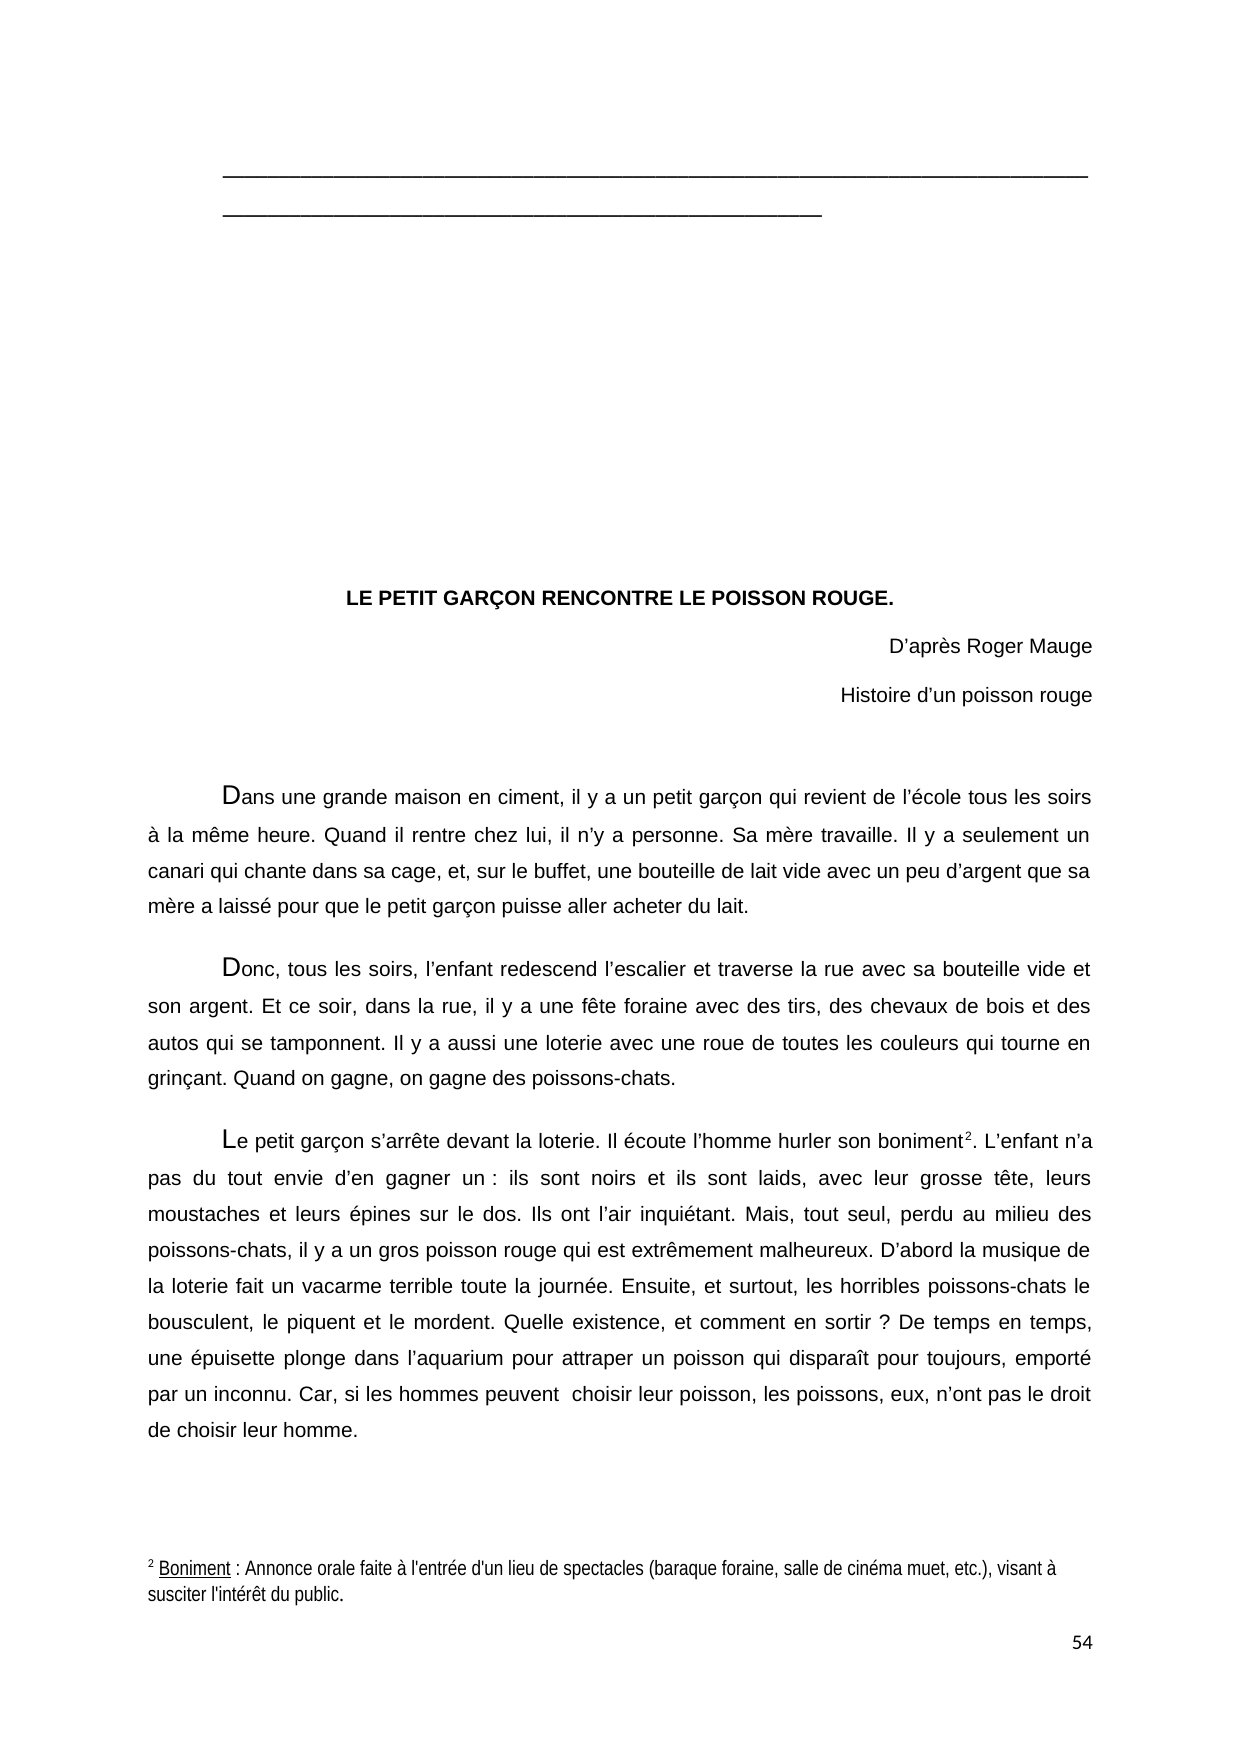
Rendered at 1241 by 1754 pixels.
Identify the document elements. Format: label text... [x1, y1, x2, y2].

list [223, 148, 1093, 221]
text Le petit garçon rencontre le poisson rouge. [148, 586, 1093, 610]
text Le petit garçon s’arrête devant la loterie. Il écoute l’homme hurler son boniment. L’enfant n’a pas du tout envie d’en gagner un : ils sont noirs et ils sont laids, avec leur grosse tête, leurs moustaches et leurs épines sur le dos. Ils ont l’air inquiétant. Mais, tout seul, perdu au milieu des poissons-chats, il y a un gros poisson rouge qui est extrêmement malheureux. D’abord la musique de la loterie fait un vacarme terrible toute la journée. Ensuite, et surtout, les horribles poissons-chats le bousculent, le piquent et le mordent. Quelle existence, et comment en sortir ? De temps en temps, une épuisette plonge dans l’aquarium pour attraper un poisson qui disparaît pour toujours, emporté par un inconnu. Car, si les hommes peuvent choisir leur poisson, les poissons, eux, n’ont pas le droit de choisir leur homme. [148, 1123, 1093, 1442]
text Dans une grande maison en ciment, il y a un petit garçon qui revient de l’école tous les soirs à la même heure. Quand il rentre chez lui, il n’y a personne. Sa mère travaille. Il y a seulement un canari qui chante dans sa cage, et, sur le buffet, une bouteille de lait vide avec un peu d’argent que sa mère a laissé pour que le petit garçon puisse aller acheter du lait. [148, 779, 1093, 918]
text Donc, tous les soirs, l’enfant redescend l’escalier et traverse la rue avec sa bouteille vide et son argent. Et ce soir, dans la rue, il y a une fête foraine avec des tirs, des chevaux de bois et des autos qui se tamponnent. Il y a aussi une loterie avec une roue de toutes les couleurs qui tourne en grinçant. Quand on gagne, on gagne des poissons-chats. [148, 951, 1093, 1090]
text D’après Roger Mauge [148, 634, 1093, 658]
text Histoire d’un poisson rouge [148, 683, 1093, 707]
